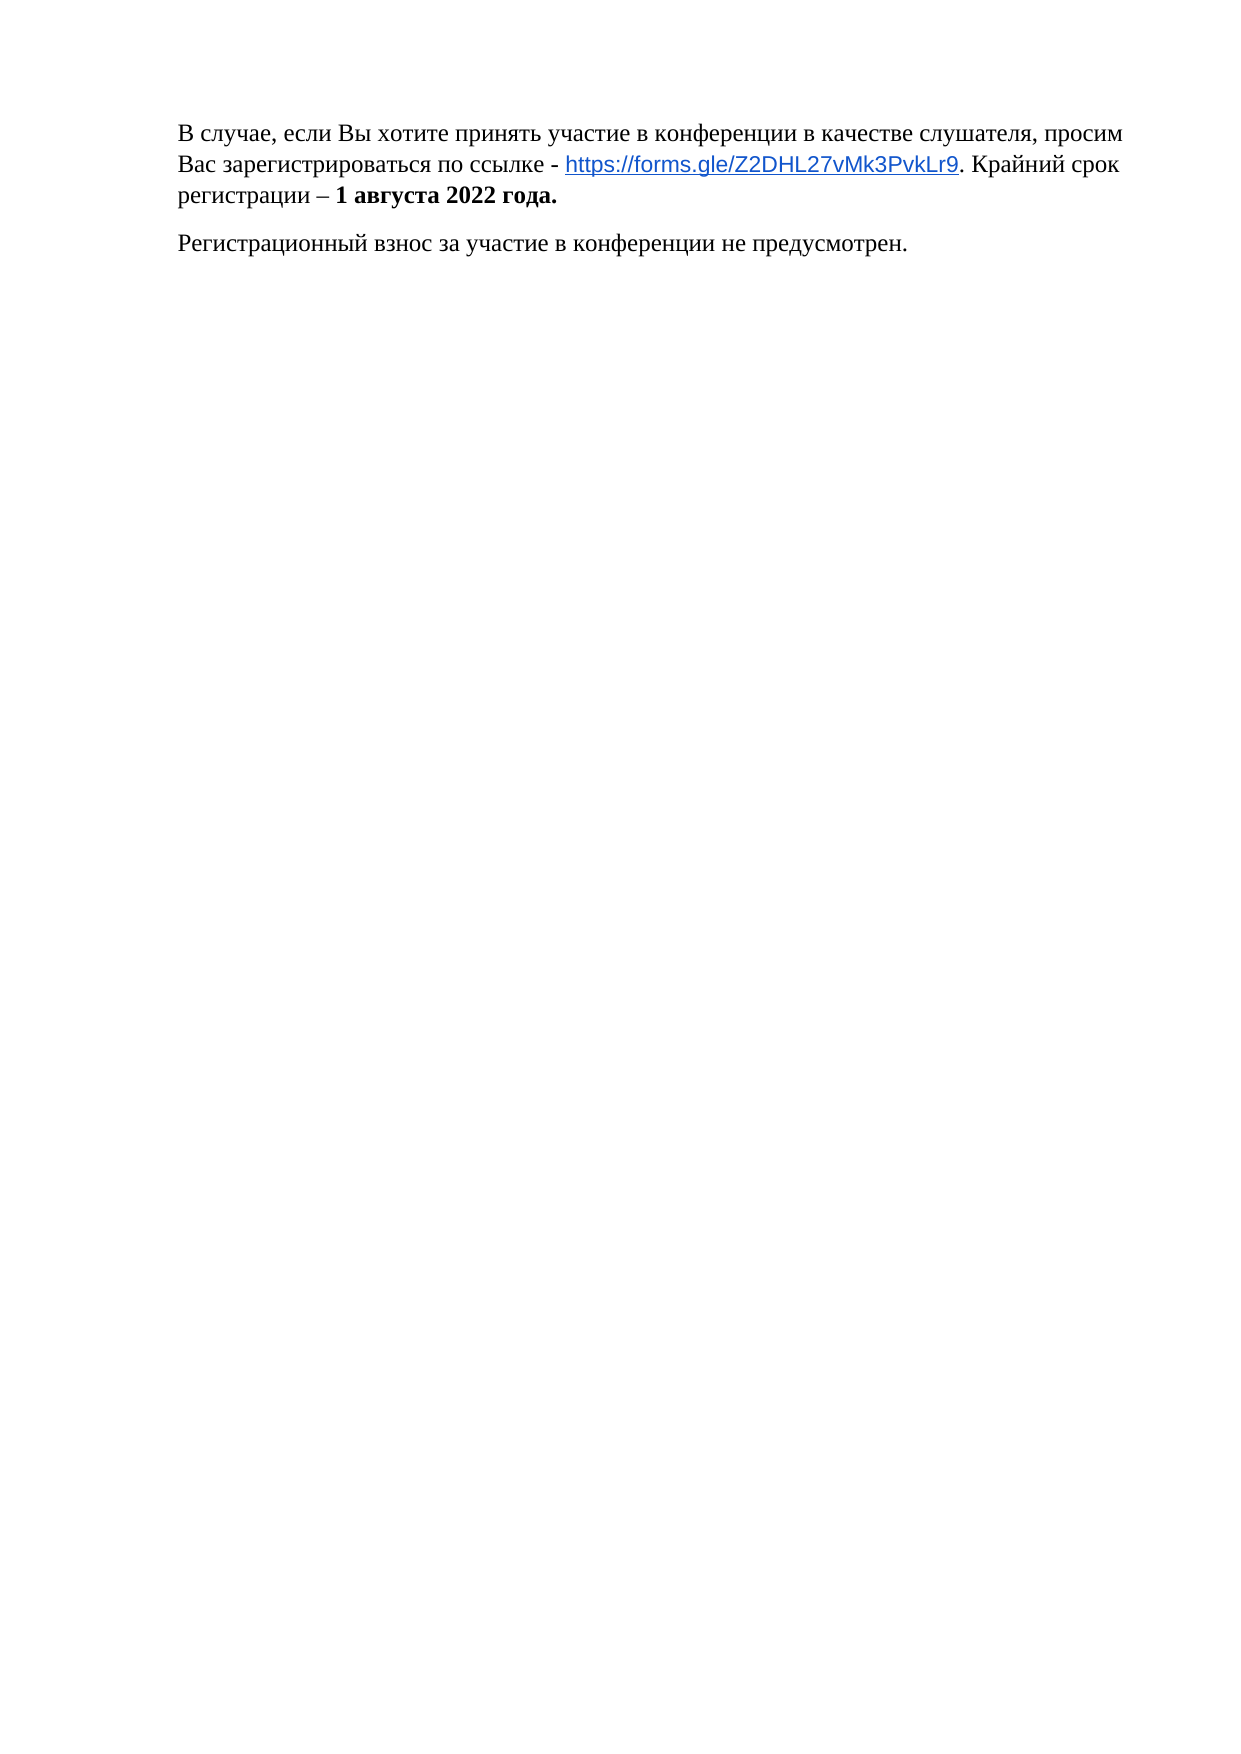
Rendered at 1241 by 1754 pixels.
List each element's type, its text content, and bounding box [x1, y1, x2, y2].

text В случае, если Вы хотите принять участие в конференции в качестве слушателя, просим Вас зарегистрироваться по ссылке - https://forms.gle/Z2DHL27vMk3PvkLr9. Крайний срок регистрации – 1 августа 2022 года. [177, 118, 1152, 209]
text Регистрационный взнос за участие в конференции не предусмотрен. [177, 228, 1152, 257]
